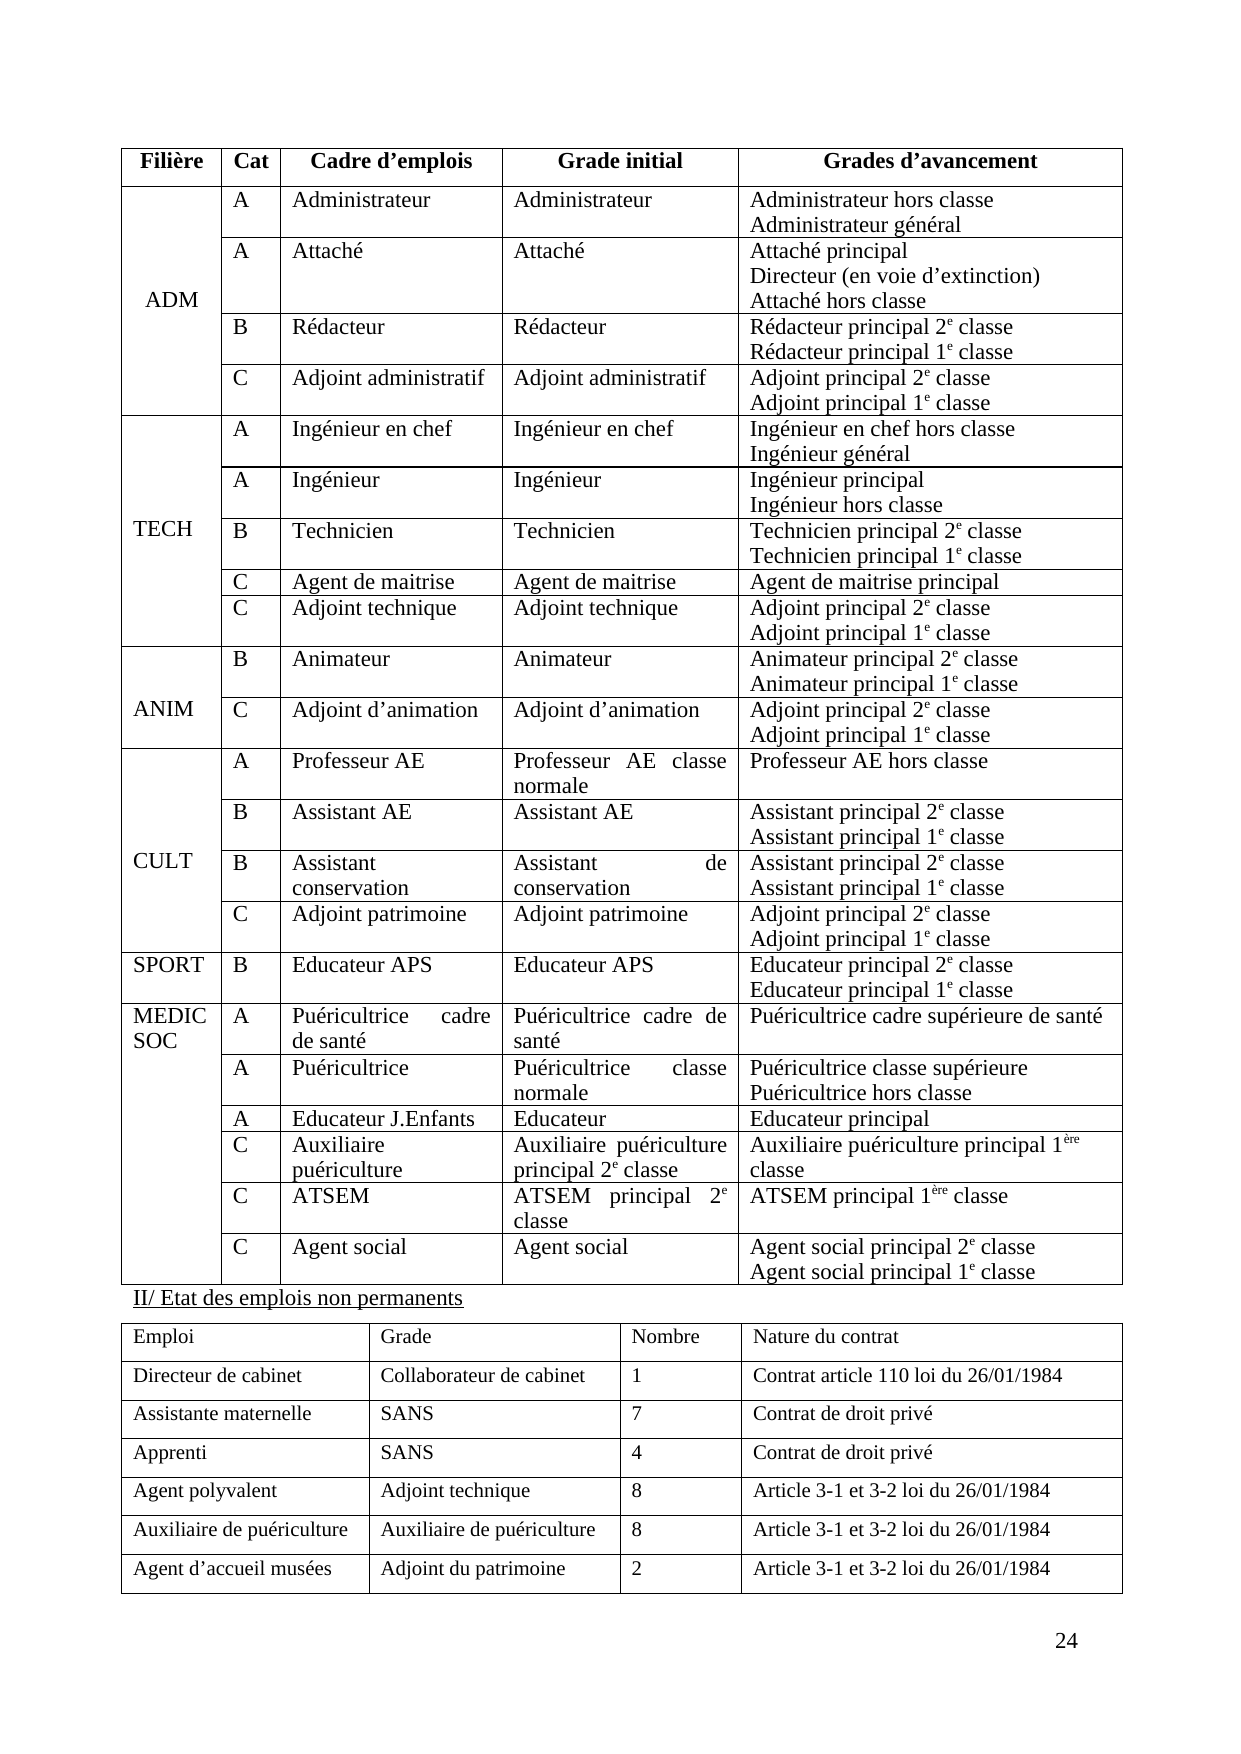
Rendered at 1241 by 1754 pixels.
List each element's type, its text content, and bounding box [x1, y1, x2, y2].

table_cell A [222, 749, 280, 799]
table_cell Contrat article 110 loi du 26/01/1984 [742, 1362, 1122, 1400]
table_cell A [222, 1055, 280, 1105]
table_header Grade initial [503, 149, 738, 186]
table_cell Contrat de droit privé [742, 1401, 1122, 1438]
table_cell Rédacteur [281, 314, 502, 364]
table_cell Professeur AE hors classe [739, 749, 1122, 799]
table_cell A [222, 416, 280, 466]
table_cell Assistant AE [503, 800, 738, 850]
table_cell Technicien [281, 519, 502, 568]
table_cell Educateur APS [503, 953, 738, 1003]
table_cell Puéricultrice [281, 1055, 502, 1105]
table_cell Agent de maitrise [503, 570, 738, 594]
table_cell C [222, 1183, 280, 1233]
table_cell C [222, 1132, 280, 1182]
table_cell Animateur [503, 647, 738, 697]
table_cell B [222, 851, 280, 901]
table_header Cat [222, 149, 280, 186]
table_cell Puéricultrice classe supérieure Puéricultrice hors classe [739, 1055, 1122, 1105]
table_cell B [222, 519, 280, 568]
table_cell A [222, 1004, 280, 1054]
table_cell C [222, 1234, 280, 1284]
table_cell Administrateur hors classe Administrateur général [739, 187, 1122, 237]
table_cell A [222, 187, 280, 237]
table_cell A [222, 1106, 280, 1131]
table_cell Educateur principal [739, 1106, 1122, 1131]
table_cell Ingénieur en chef [503, 416, 738, 466]
table_cell SPORT [122, 953, 221, 1003]
table_header Emploi [122, 1324, 369, 1361]
table_cell Administrateur [281, 187, 502, 237]
table_cell A [222, 238, 280, 313]
table_cell Agent social [503, 1234, 738, 1284]
table_cell C [222, 365, 280, 415]
table_cell 1 [621, 1362, 741, 1400]
table_cell Ingénieur [503, 468, 738, 517]
table_cell Assistant conservation [281, 851, 502, 901]
table_cell Collaborateur de cabinet [370, 1362, 620, 1400]
table_cell 2 [621, 1555, 741, 1592]
table_cell Apprenti [122, 1439, 369, 1477]
table_cell CULT [122, 749, 221, 952]
table_cell Assistante maternelle [122, 1401, 369, 1438]
table_cell Agent de maitrise [281, 570, 502, 594]
table_cell Adjoint principal 2e classe Adjoint principal 1e classe [739, 902, 1122, 952]
table_cell Educateur APS [281, 953, 502, 1003]
table_cell Ingénieur en chef [281, 416, 502, 466]
table_cell Puéricultrice cadre supérieure de santé [739, 1004, 1122, 1054]
table_cell Animateur principal 2e classe Animateur principal 1e classe [739, 647, 1122, 697]
table_cell Educateur J.Enfants [281, 1106, 502, 1131]
table_cell ATSEM principal 1ère classe [739, 1183, 1122, 1233]
table_header Cadre d’emplois [281, 149, 502, 186]
table_cell Attaché principal Directeur (en voie d’extinction) Attaché hors classe [739, 238, 1122, 313]
table_cell Directeur de cabinet [122, 1362, 369, 1400]
table_cell Puéricultrice cadre de santé [281, 1004, 502, 1054]
table_cell Rédacteur [503, 314, 738, 364]
table_cell C [222, 596, 280, 646]
table_cell Auxiliaire puériculture principal 1ère classe [739, 1132, 1122, 1182]
table_cell 7 [621, 1401, 741, 1438]
table_cell Adjoint d’animation [281, 698, 502, 748]
table_cell Puéricultrice cadre de santé [503, 1004, 738, 1054]
table_cell Adjoint technique [281, 596, 502, 646]
table_cell Auxiliaire de puériculture [370, 1516, 620, 1554]
table_cell Assistant principal 2e classe Assistant principal 1e classe [739, 800, 1122, 850]
table_cell Adjoint principal 2e classe Adjoint principal 1e classe [739, 365, 1122, 415]
table_cell B [222, 314, 280, 364]
table_cell Adjoint principal 2e classe Adjoint principal 1e classe [739, 698, 1122, 748]
table_cell 8 [621, 1478, 741, 1515]
table_cell Puéricultrice classe normale [503, 1055, 738, 1105]
table_cell SANS [370, 1401, 620, 1438]
table_cell Assistant de conservation [503, 851, 738, 901]
table_cell Animateur [281, 647, 502, 697]
table_cell MEDICSOC [122, 1004, 221, 1284]
table_cell Agent social [281, 1234, 502, 1284]
table_cell Ingénieur principal Ingénieur hors classe [739, 468, 1122, 517]
table_cell TECH [122, 416, 221, 646]
table_cell Attaché [281, 238, 502, 313]
table_cell Adjoint administratif [281, 365, 502, 415]
table_cell Attaché [503, 238, 738, 313]
table_cell ADM [122, 187, 221, 415]
table_cell Agent de maitrise principal [739, 570, 1122, 594]
table_cell Article 3-1 et 3-2 loi du 26/01/1984 [742, 1478, 1122, 1515]
table_cell Adjoint administratif [503, 365, 738, 415]
table_cell Auxiliaire puériculture principal 2e classe [503, 1132, 738, 1182]
table_cell Auxiliaire puériculture [281, 1132, 502, 1182]
table_cell Contrat de droit privé [742, 1439, 1122, 1477]
table_cell Agent d’accueil musées [122, 1555, 369, 1592]
table_cell C [222, 698, 280, 748]
table_cell Adjoint technique [370, 1478, 620, 1515]
table_cell C [222, 902, 280, 952]
table_cell Assistant AE [281, 800, 502, 850]
table_cell Auxiliaire de puériculture [122, 1516, 369, 1554]
table_cell Educateur principal 2e classe Educateur principal 1e classe [739, 953, 1122, 1003]
table_cell Administrateur [503, 187, 738, 237]
table_cell Adjoint patrimoine [503, 902, 738, 952]
table_cell Agent social principal 2e classe Agent social principal 1e classe [739, 1234, 1122, 1284]
table_header Nature du contrat [742, 1324, 1122, 1361]
table_header Grades d’avancement [739, 149, 1122, 186]
table_cell Assistant principal 2e classe Assistant principal 1e classe [739, 851, 1122, 901]
table_cell Article 3-1 et 3-2 loi du 26/01/1984 [742, 1516, 1122, 1554]
table_cell Professeur AE [281, 749, 502, 799]
table_cell Professeur AE classe normale [503, 749, 738, 799]
table_cell Agent polyvalent [122, 1478, 369, 1515]
table_header Nombre [621, 1324, 741, 1361]
table_cell Adjoint patrimoine [281, 902, 502, 952]
table_cell B [222, 800, 280, 850]
table_cell Adjoint du patrimoine [370, 1555, 620, 1592]
table_cell 4 [621, 1439, 741, 1477]
table_cell Rédacteur principal 2e classe Rédacteur principal 1e classe [739, 314, 1122, 364]
table_cell Technicien [503, 519, 738, 568]
table_cell SANS [370, 1439, 620, 1477]
table_header Filière [122, 149, 221, 186]
table_cell Technicien principal 2e classe Technicien principal 1e classe [739, 519, 1122, 568]
table_cell B [222, 647, 280, 697]
table_cell Ingénieur [281, 468, 502, 517]
table_cell A [222, 468, 280, 517]
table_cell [742, 1555, 1122, 1592]
table_cell C [222, 570, 280, 594]
table_cell ATSEM principal 2e classe [503, 1183, 738, 1233]
text II/ Etat des emplois non permanents [133, 1285, 1078, 1310]
table_header Grade [370, 1324, 620, 1361]
table_cell ATSEM [281, 1183, 502, 1233]
table_cell 8 [621, 1516, 741, 1554]
table_cell ANIM [122, 647, 221, 748]
table_cell Adjoint d’animation [503, 698, 738, 748]
table_cell Adjoint principal 2e classe Adjoint principal 1e classe [739, 596, 1122, 646]
table_cell B [222, 953, 280, 1003]
table_cell Adjoint technique [503, 596, 738, 646]
table_cell Ingénieur en chef hors classe Ingénieur général [739, 416, 1122, 466]
table_cell Educateur [503, 1106, 738, 1131]
